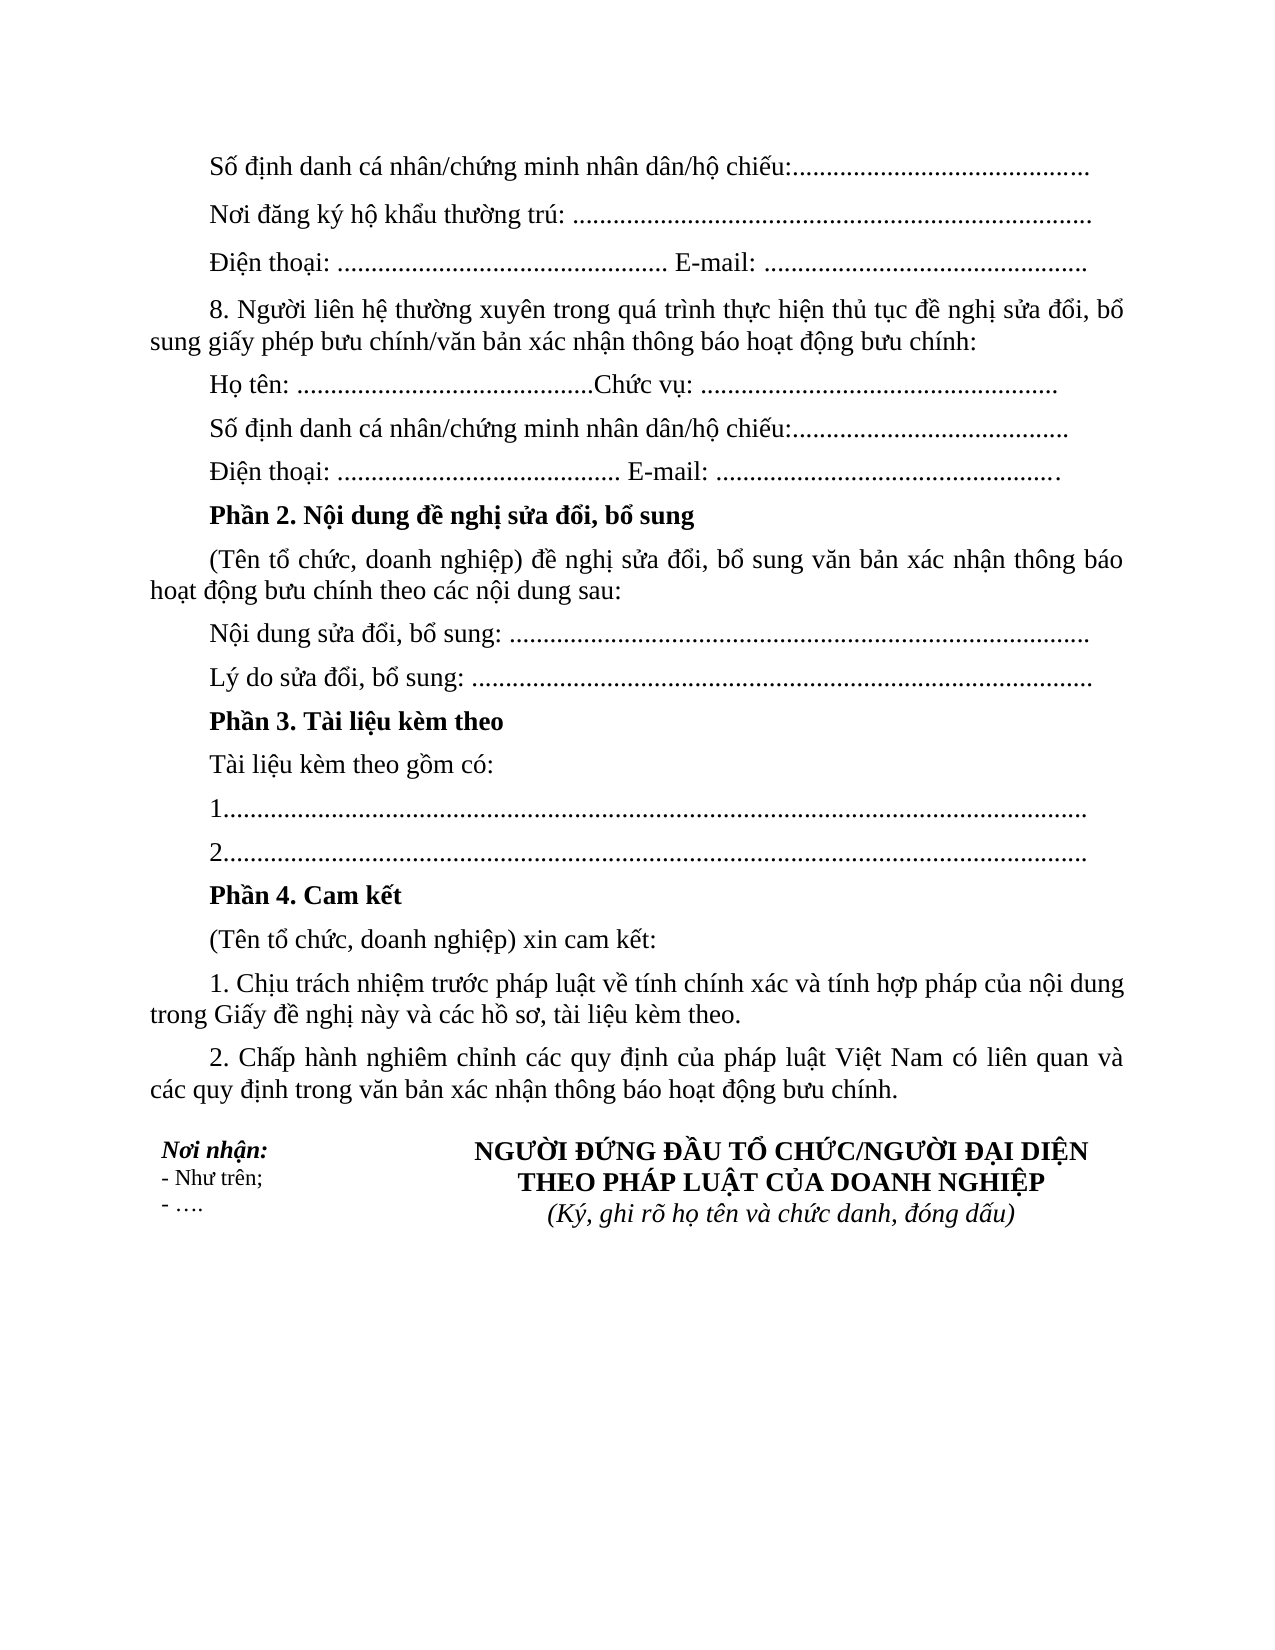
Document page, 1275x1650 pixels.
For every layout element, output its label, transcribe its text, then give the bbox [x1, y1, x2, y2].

text Số định danh cá nhân/chứng minh nhân dân/hộ chiếu:............................................ [150, 150, 1125, 181]
text (Tên tổ chức, doanh nghiệp) xin cam kết: [150, 923, 1125, 954]
text (Tên tổ chức, doanh nghiệp) đề nghị sửa đổi, bổ sung văn bản xác nhận thông báo hoạt động bưu chính theo các nội dung sau: [150, 543, 1125, 605]
text Tài liệu kèm theo gồm có: [150, 748, 1125, 780]
text 1. Chịu trách nhiệm trước pháp luật về tính chính xác và tính hợp pháp của nội dung trong Giấy đề nghị này và các hồ sơ, tài liệu kèm theo. [150, 967, 1125, 1029]
text Lý do sửa đổi, bổ sung: ............................................................................................ [150, 661, 1125, 692]
text 2................................................................................................................................ [150, 836, 1125, 867]
text 1................................................................................................................................ [150, 792, 1125, 823]
text Số định danh cá nhân/chứng minh nhân dân/hộ chiếu:......................................... [150, 412, 1125, 443]
table_header Nơi nhận: - Như trên; - …. [150, 1135, 458, 1299]
text Phần 3. Tài liệu kèm theo [150, 705, 1125, 736]
text 2. Chấp hành nghiêm chỉnh các quy định của pháp luật Việt Nam có liên quan và các quy định trong văn bản xác nhận thông báo hoạt động bưu chính. [150, 1042, 1125, 1104]
text Họ tên: ............................................Chức vụ: ..................................................... [150, 368, 1125, 399]
text Điện thoại: .......................................... E-mail: ................................................... [150, 456, 1125, 487]
table_header NGƯỜI ĐỨNG ĐẦU TỔ CHỨC/NGƯỜI ĐẠI DIỆN THEO PHÁP LUẬT CỦA DOANH NGHIỆP (Ký, ghi rõ họ tên và chức danh, đóng dấu) [458, 1135, 1104, 1299]
text Điện thoại: ................................................. E-mail: ................................................ [150, 246, 1125, 277]
text Nội dung sửa đổi, bổ sung: ...................................................................................... [150, 618, 1125, 649]
text Phần 4. Cam kết [150, 879, 1125, 911]
text 8. Người liên hệ thường xuyên trong quá trình thực hiện thủ tục đề nghị sửa đổi, bổ sung giấy phép bưu chính/văn bản xác nhận thông báo hoạt động bưu chính: [150, 293, 1125, 356]
text Phần 2. Nội dung đề nghị sửa đổi, bổ sung [150, 499, 1125, 530]
text Nơi đăng ký hộ khẩu thường trú: ............................................................................. [150, 198, 1125, 229]
